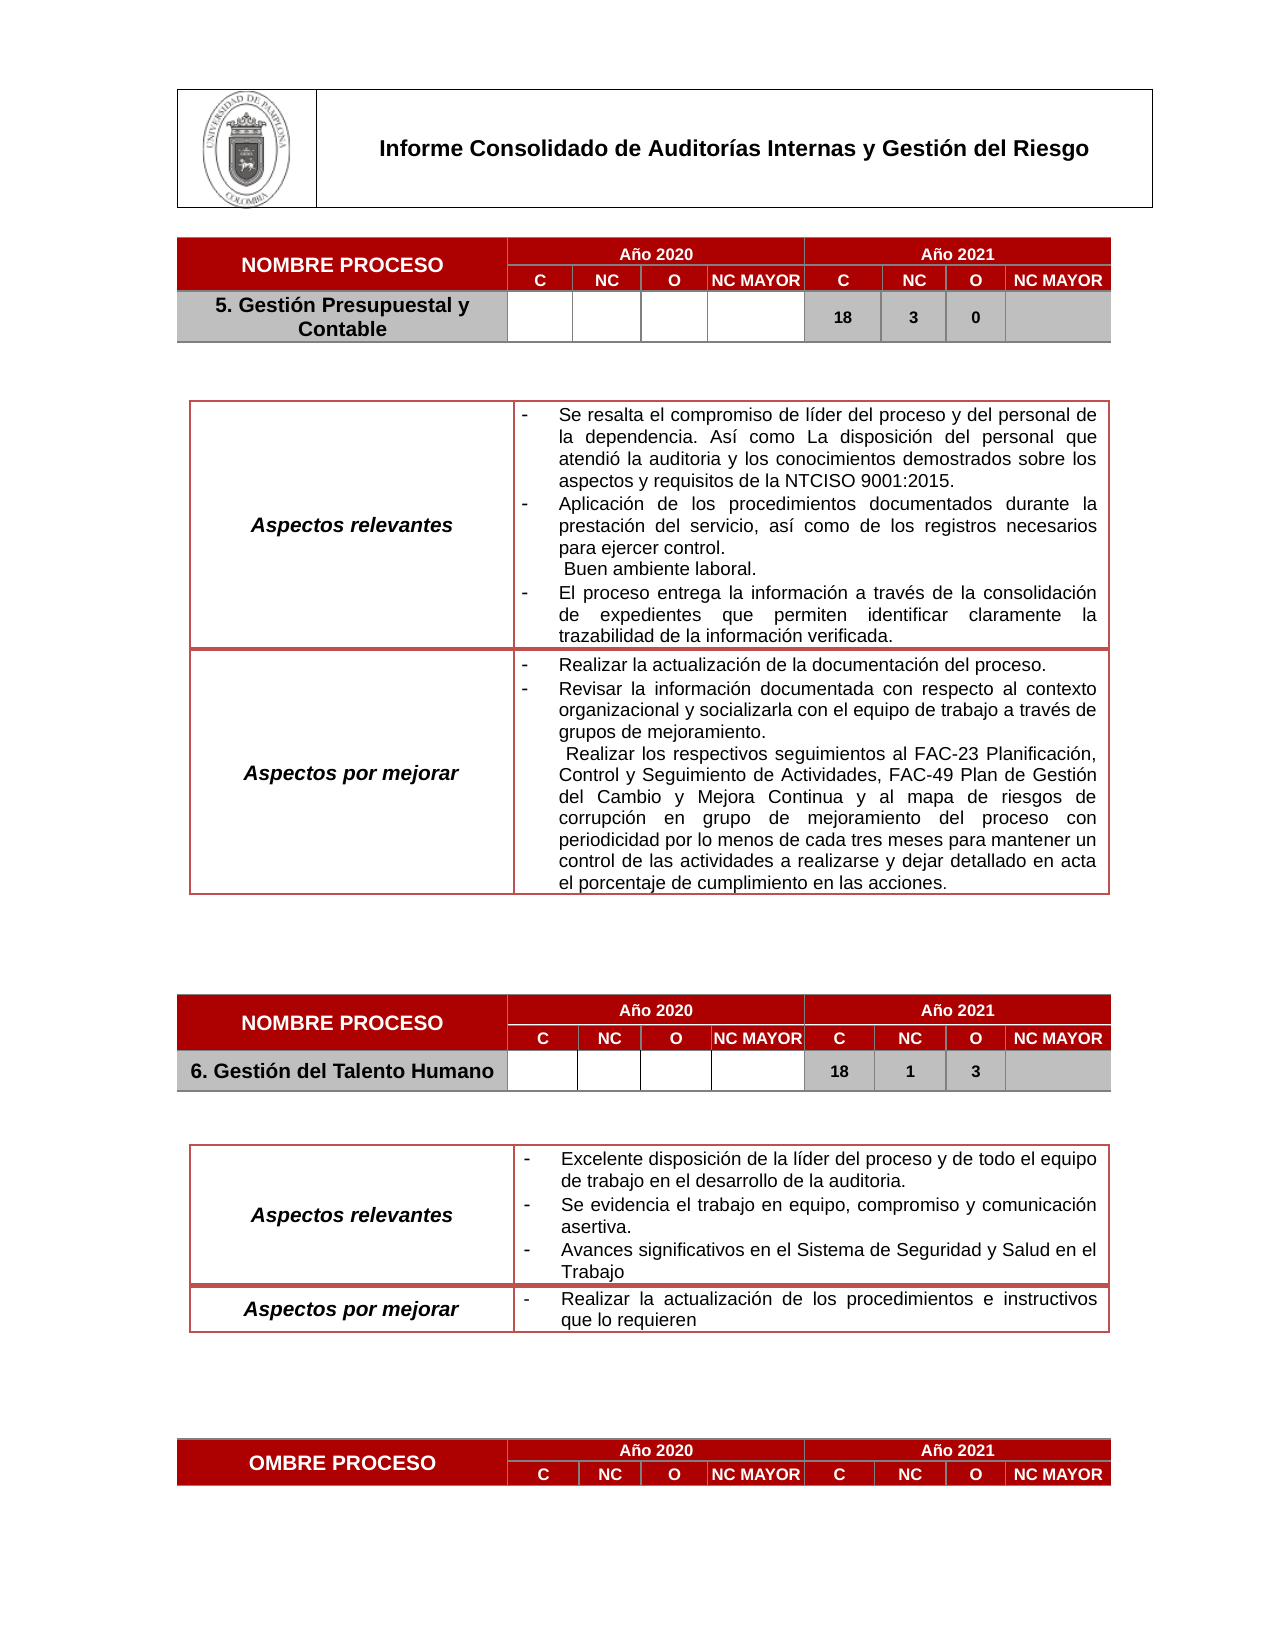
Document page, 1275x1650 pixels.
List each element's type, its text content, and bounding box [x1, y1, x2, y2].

picture [202, 91, 290, 207]
table_cell 6. Gestión del Talento Humano [177, 1051, 507, 1090]
table_cell 3 [947, 1051, 1005, 1090]
table_cell 0 [947, 292, 1005, 341]
table_header Año 2020 [508, 1440, 804, 1460]
table_header Se resalta el compromiso de líder del proceso y del personal de la dependencia. Así como La disposición del personal que atendió la auditoria y los conocimientos demostrados sobre los aspectos y requisitos de la NTCISO 9001:2015. Aplicación de los procedimientos documentados durante la prestación del servicio, así como de los registros necesarios para ejercer control. Buen ambiente laboral. El proceso entrega la información a través de la consolidación de expedientes que permiten identificar claramente la trazabilidad de la información verificada. [515, 402, 1108, 647]
table_cell [1006, 1051, 1111, 1090]
table_cell O [642, 1026, 711, 1050]
table_header Excelente disposición de la líder del proceso y de todo el equipo de trabajo en el desarrollo de la auditoria. Se evidencia el trabajo en equipo, compromiso y comunicación asertiva. Avances significativos en el Sistema de Seguridad y Salud en el Trabajo [515, 1146, 1108, 1283]
table_cell 1 [875, 1051, 945, 1090]
table_header Año 2020 [508, 995, 804, 1024]
table_cell [508, 1051, 577, 1090]
table_cell NC [875, 1462, 945, 1485]
table_cell Aspectos por mejorar [191, 651, 513, 893]
table_cell NC [579, 1026, 640, 1050]
table_cell 5. Gestión Presupuestal y Contable [177, 292, 507, 341]
table_cell [1006, 292, 1111, 341]
table_cell NC [875, 1026, 945, 1050]
table_header Aspectos relevantes [191, 1146, 513, 1283]
table_header OMBRE PROCESO [177, 1440, 507, 1485]
table_cell C [508, 1462, 578, 1485]
table_cell [508, 292, 572, 341]
table_header Año 2020 [508, 238, 804, 264]
table_cell [578, 1051, 640, 1090]
table_cell NC [883, 266, 945, 290]
table_cell [642, 292, 707, 341]
table_cell O [947, 1462, 1005, 1485]
table_header Aspectos relevantes [191, 402, 513, 647]
table_cell O [947, 266, 1005, 290]
table_cell NC MAYOR [708, 266, 804, 290]
table_cell NC MAYOR [708, 1462, 804, 1485]
table_cell Realizar la actualización de los procedimientos e instructivos que lo requieren [515, 1288, 1108, 1331]
table_cell O [642, 266, 707, 290]
table_header NOMBRE PROCESO [177, 238, 507, 290]
table_cell NC MAYOR [1006, 1462, 1111, 1485]
table_cell NC [573, 266, 640, 290]
table_cell NC [580, 1462, 640, 1485]
table_cell NC MAYOR [1006, 266, 1111, 290]
table_cell 18 [805, 292, 880, 341]
table_header Año 2021 [805, 995, 1111, 1024]
table_cell Aspectos por mejorar [191, 1288, 513, 1331]
table_cell C [805, 266, 882, 290]
table_cell C [805, 1462, 874, 1485]
table_cell 3 [882, 292, 945, 341]
table_cell NC MAYOR [712, 1026, 804, 1050]
table_cell [708, 292, 804, 341]
table_cell C [508, 1026, 578, 1050]
table_cell O [947, 1026, 1005, 1050]
table_cell C [805, 1026, 874, 1050]
table_header NOMBRE PROCESO [177, 995, 507, 1050]
table_cell [641, 1051, 711, 1090]
table_cell O [642, 1462, 707, 1485]
table_header Año 2021 [805, 1440, 1111, 1460]
table_cell Realizar la actualización de la documentación del proceso. Revisar la información documentada con respecto al contexto organizacional y socializarla con el equipo de trabajo a través de grupos de mejoramiento. Realizar los respectivos seguimientos al FAC-23 Planificación, Control y Seguimiento de Actividades, FAC-49 Plan de Gestión del Cambio y Mejora Continua y al mapa de riesgos de corrupción en grupo de mejoramiento del proceso con periodicidad por lo menos de cada tres meses para mantener un control de las actividades a realizarse y dejar detallado en acta el porcentaje de cumplimiento en las acciones. [515, 651, 1108, 893]
table_cell C [508, 266, 572, 290]
table_cell NC MAYOR [1006, 1026, 1111, 1050]
table_header Año 2021 [805, 238, 1111, 264]
table_cell [712, 1051, 804, 1090]
table_cell [573, 292, 640, 341]
table_cell 18 [805, 1051, 874, 1090]
